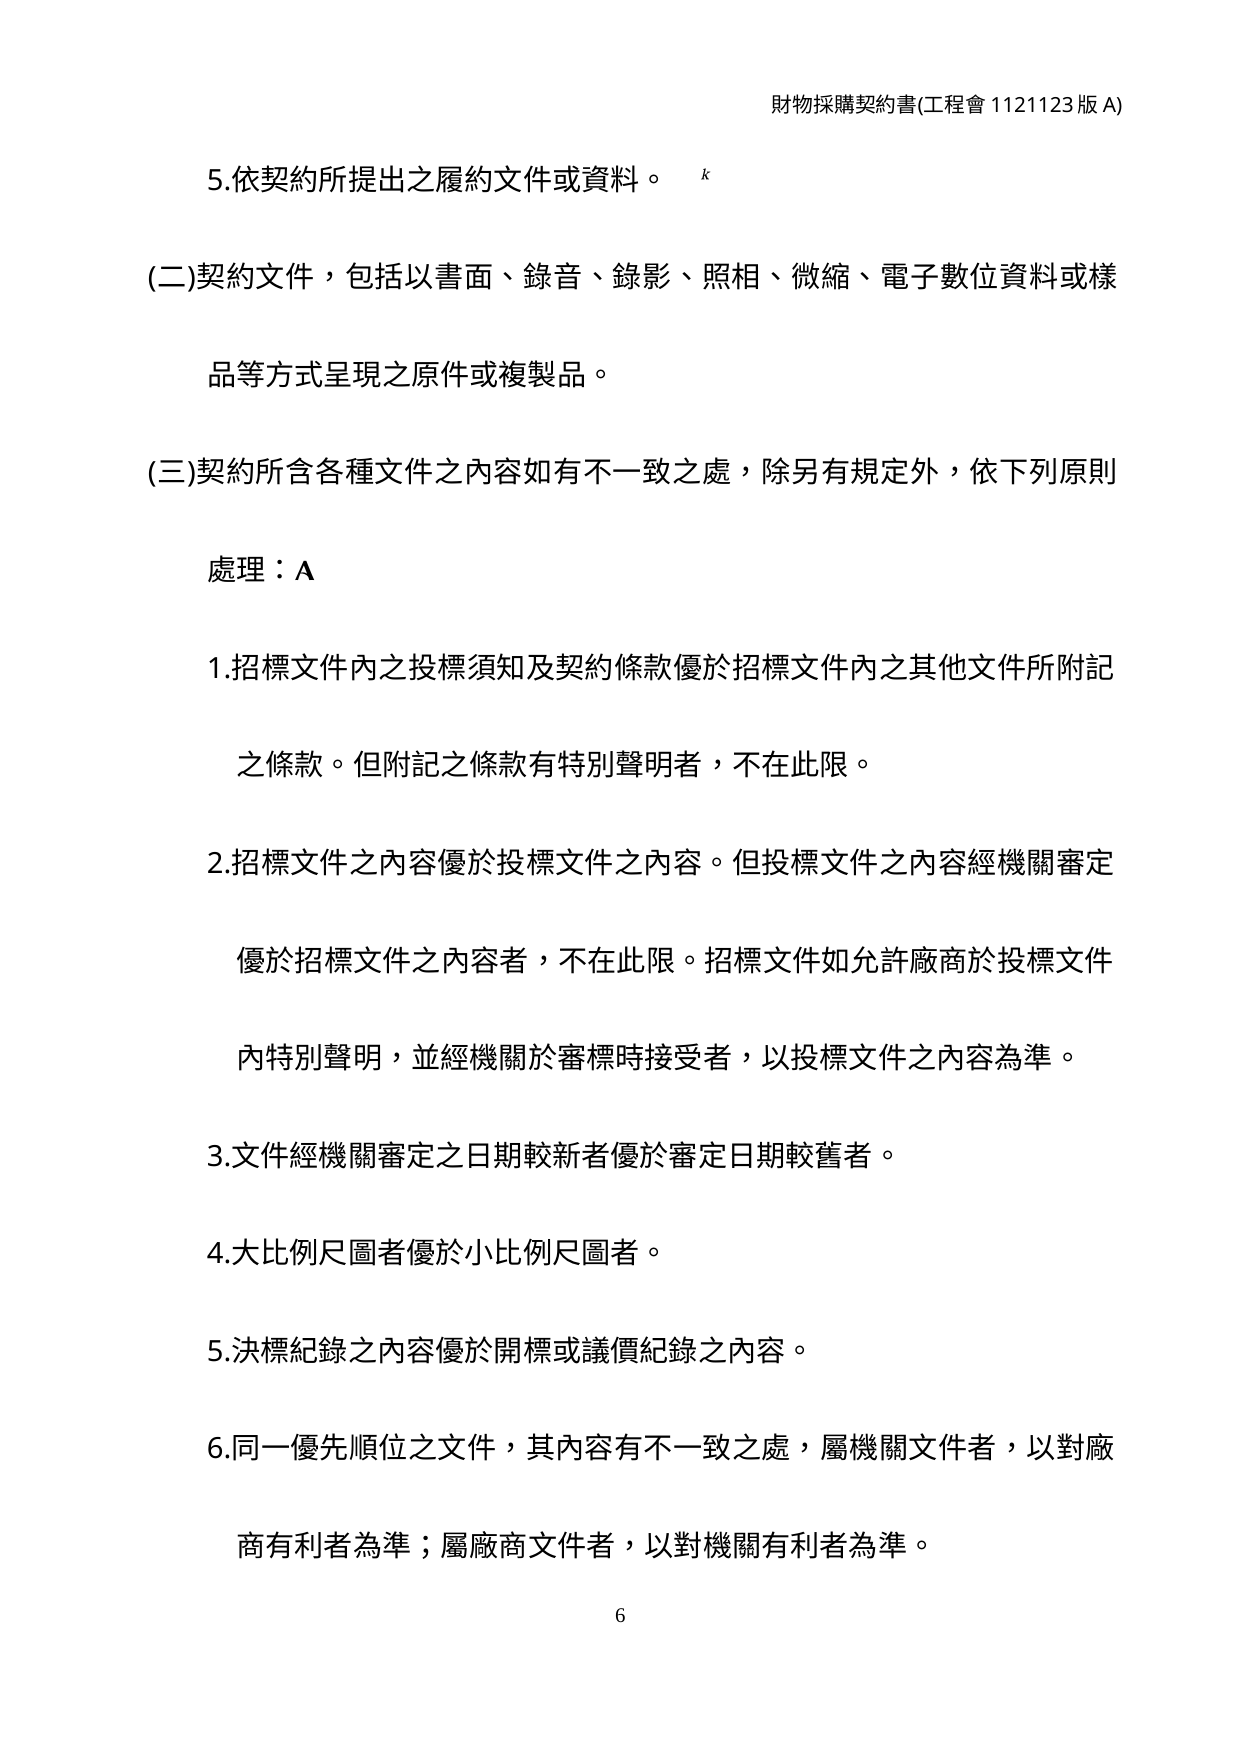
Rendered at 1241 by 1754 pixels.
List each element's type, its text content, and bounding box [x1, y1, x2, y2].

text 5.依契約所提出之履約文件或資料。 [207, 129, 1116, 226]
text (二)契約文件，包括以書面、錄音、錄影、照相、微縮、電子數位資料或樣品等方式呈現之原件或複製品。 [148, 226, 1122, 421]
text 6.同一優先順位之文件，其內容有不一致之處，屬機關文件者，以對廠商有利者為準；屬廠商文件者，以對機關有利者為準。 [207, 1397, 1116, 1593]
text 3.文件經機關審定之日期較新者優於審定日期較舊者。 [207, 1105, 1116, 1202]
text 5.決標紀錄之內容優於開標或議價紀錄之內容。 [207, 1300, 1116, 1397]
text 2.招標文件之內容優於投標文件之內容。但投標文件之內容經機關審定優於招標文件之內容者，不在此限。招標文件如允許廠商於投標文件內特別聲明，並經機關於審標時接受者，以投標文件之內容為準。 [207, 812, 1116, 1105]
text (三)契約所含各種文件之內容如有不一致之處，除另有規定外，依下列原則處理： [148, 421, 1122, 617]
text 1.招標文件內之投標須知及契約條款優於招標文件內之其他文件所附記之條款。但附記之條款有特別聲明者，不在此限。 [207, 617, 1116, 812]
text 4.大比例尺圖者優於小比例尺圖者。 [207, 1202, 1116, 1300]
